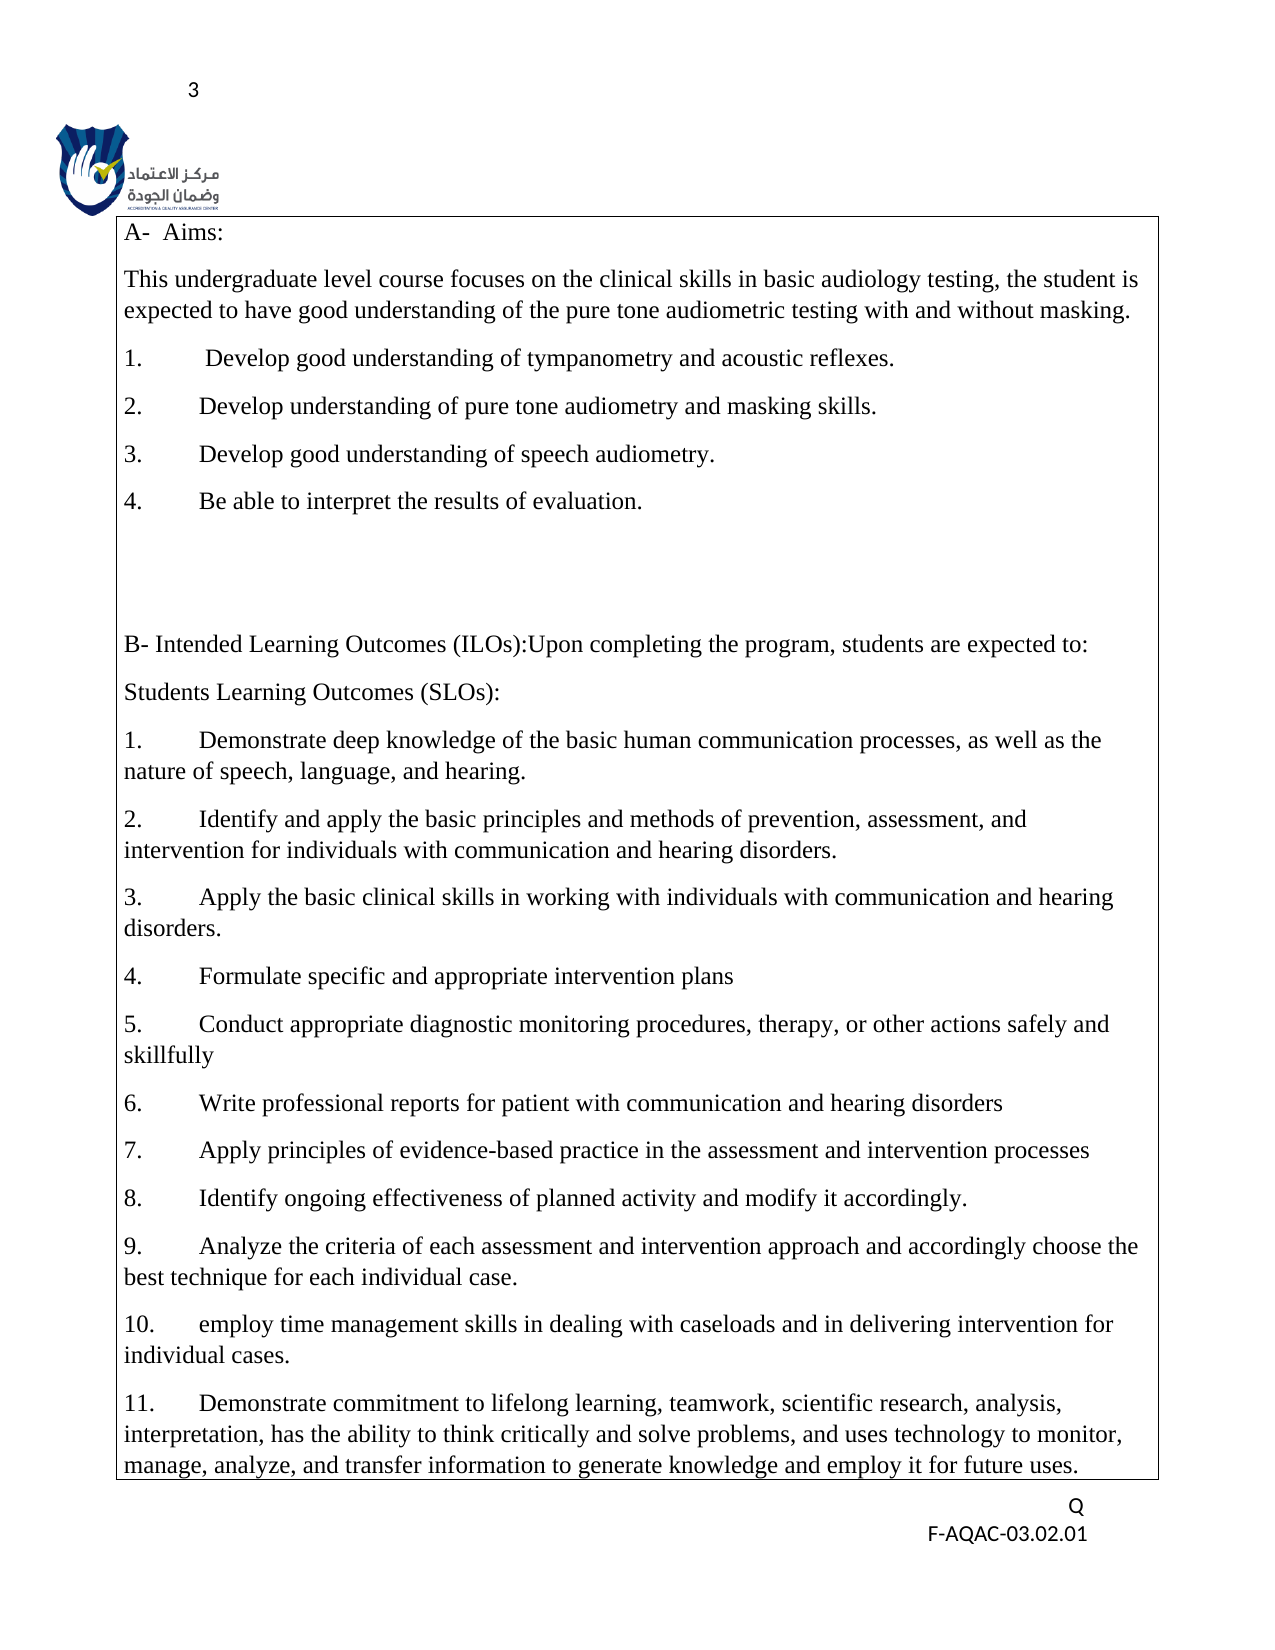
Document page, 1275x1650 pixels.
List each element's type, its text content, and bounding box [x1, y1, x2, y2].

picture [56, 124, 219, 216]
